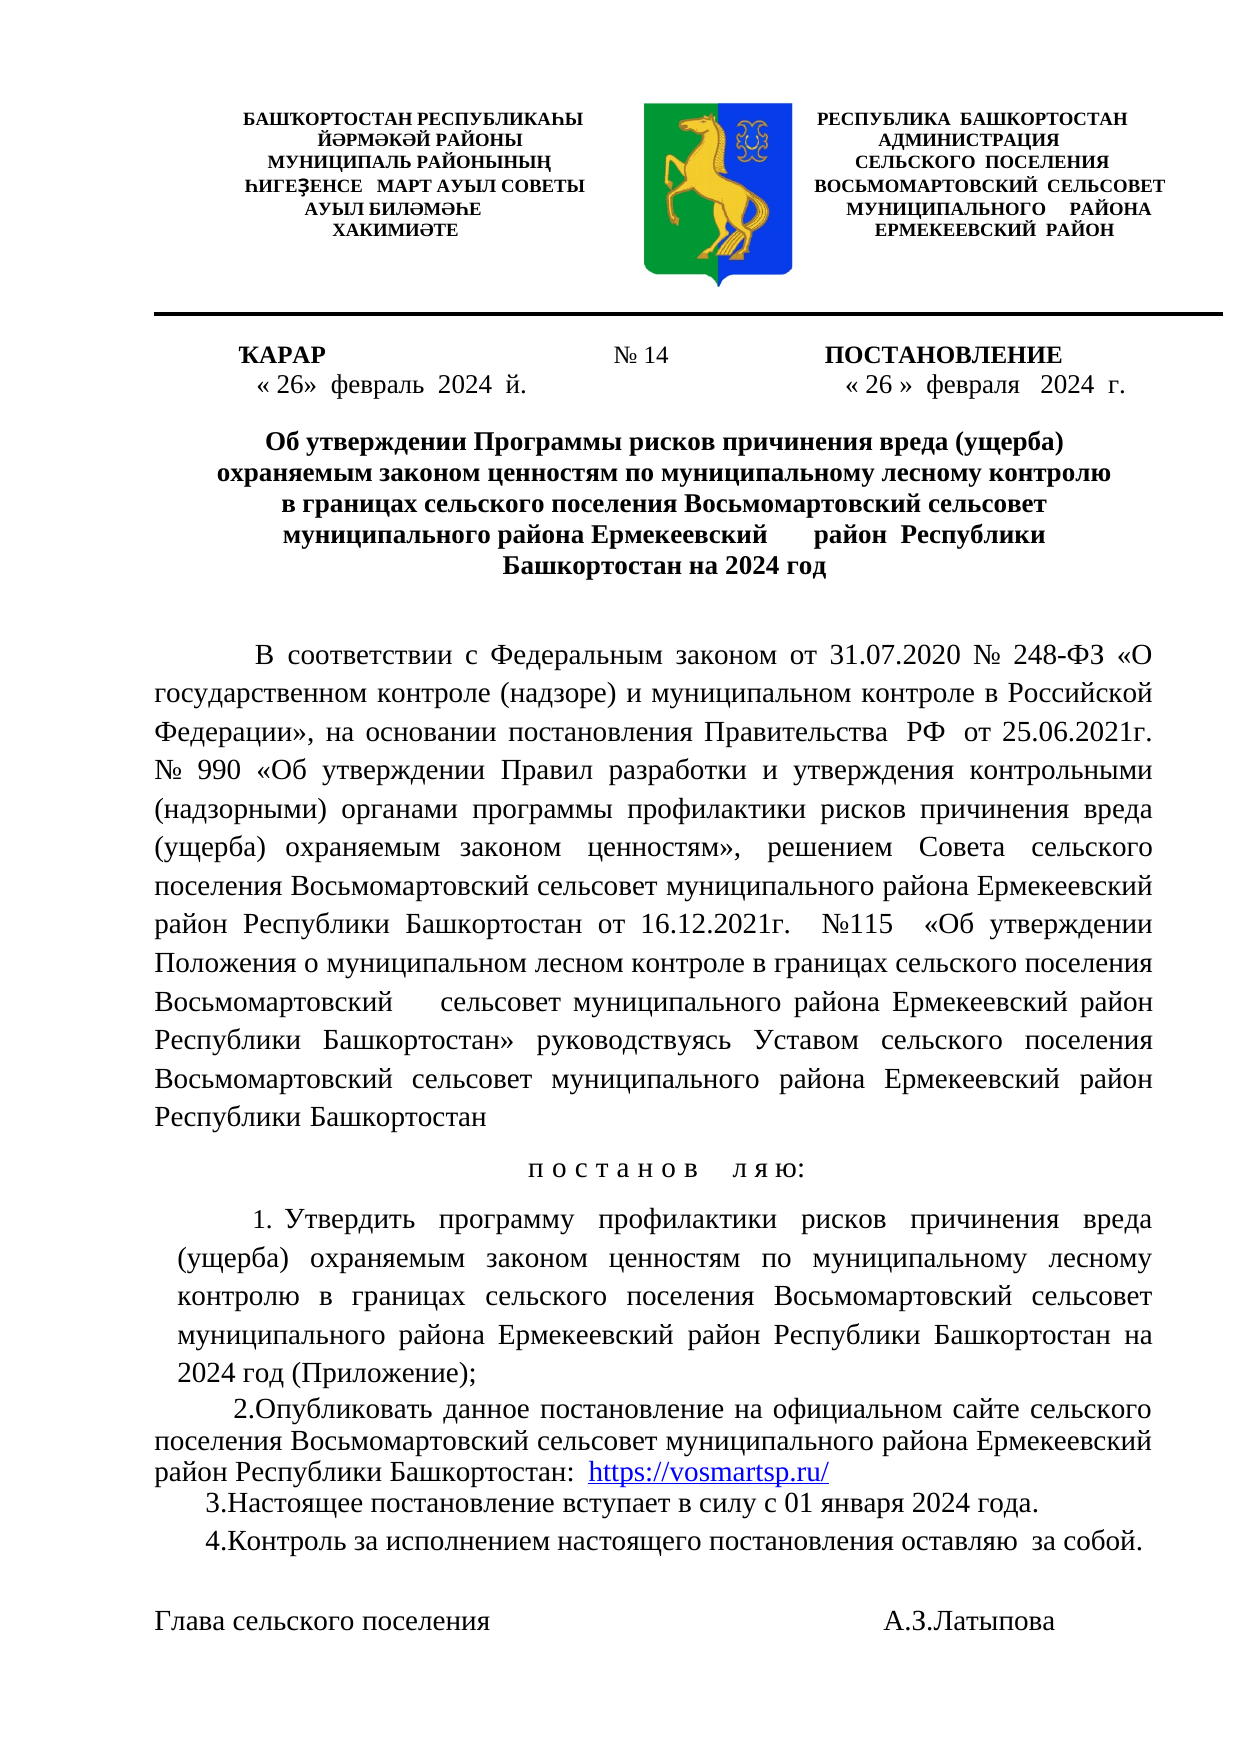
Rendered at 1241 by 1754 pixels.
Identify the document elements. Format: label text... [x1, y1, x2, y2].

text ЙƏРМƏКƏЙ РАЙОны АДМИНИСТРАЦИЯ [796, 129, 1223, 151]
text муниципаль районыныҢ СЕЛЬСКОГО ПОСЕЛЕНИЯ [154, 151, 637, 172]
text ҠАРАР № 14 ПОСТАНОВЛЕНИЕ [50, 340, 1223, 368]
text БАШҠОРТОСТАН РеспубликаҺы РЕСПУБЛИКА БАШКОРТОСТАН [154, 107, 637, 129]
text ҺигеҘенсе Март ауыл Советы ВОСЬМОМАРТОВСКИЙ СЕЛЬСОВЕТ [796, 172, 1223, 198]
list Утвердить программу профилактики рисков причинения вреда (ущерба) охраняемым законом ценностям по муниципальному лесному контролю в границах сельского поселения Восьмомартовский сельсовет муниципального района Ермекеевский район Республики Башкортостан на 2024 год (Приложение); [177, 1201, 1153, 1389]
text « 26» февраль 2024 й. « 26 » февраля 2024 г. [50, 368, 1223, 399]
text ҺигеҘенсе Март ауыл Советы ВОСЬМОМАРТОВСКИЙ СЕЛЬСОВЕТ [154, 172, 637, 198]
text Об утверждении Программы рисков причинения вреда (ущерба) охраняемым законом ценностям по муниципальному лесному контролю в границах сельского поселения Восьмомартовский сельсовет муниципального района Ермекеевский район Республики Башкортостан на 2024 год [216, 425, 1112, 580]
text 2.Опубликовать данное постановление на официальном сайте сельского поселения Восьмомартовский сельсовет муниципального района Ермекеевский район Республики Башкортостан: https://vosmartsp.ru/ [154, 1394, 1152, 1487]
text 3.Настоящее постановление вступает в силу с 01 января 2024 года. [154, 1487, 1152, 1518]
picture [637, 99, 796, 287]
text Глава сельского поселения А.З.Латыпова [154, 1603, 1223, 1637]
text 4.Контроль за исполнением настоящего постановления оставляю за собой. [154, 1523, 1223, 1557]
text В соответствии с Федеральным законом от 31.07.2020 № 248-ФЗ «О государственном контроле (надзоре) и муниципальном контроле в Российской Федерации», на основании постановления Правительства РФ от 25.06.2021г. № 990 «Об утверждении Правил разработки и утверждения контрольными (надзорными) органами программы профилактики рисков причинения вреда (ущерба) охраняемым законом ценностям», решением Совета сельского поселения Восьмомартовский сельсовет муниципального района Ермекеевский район Республики Башкортостан от 16.12.2021г. №115 «Об утверждении Положения о муниципальном лесном контроле в границах сельского поселения Восьмомартовский сельсовет муниципального района Ермекеевский район Республики Башкортостан» руководствуясь Уставом сельского поселения Восьмомартовский сельсовет муниципального района Ермекеевский район Республики Башкортостан [154, 637, 1153, 1133]
text ауыл билƏмƏҺе МУНИЦИПАЛЬНОГО РАЙОНА [154, 198, 637, 219]
text ЙƏРМƏКƏЙ РАЙОны АДМИНИСТРАЦИЯ [154, 129, 637, 151]
text муниципаль районыныҢ СЕЛЬСКОГО ПОСЕЛЕНИЯ [796, 151, 1223, 172]
text ауыл билƏмƏҺе МУНИЦИПАЛЬНОГО РАЙОНА [796, 198, 1223, 219]
text БАШҠОРТОСТАН РеспубликаҺы РЕСПУБЛИКА БАШКОРТОСТАН [796, 107, 1223, 129]
text п о с т а н о в л я ю: [154, 1150, 1153, 1184]
text ХАКИМИƏТЕ ЕРМЕКЕЕВСКИЙ РАЙОН [154, 219, 637, 241]
text ХАКИМИƏТЕ ЕРМЕКЕЕВСКИЙ РАЙОН [796, 219, 1223, 241]
